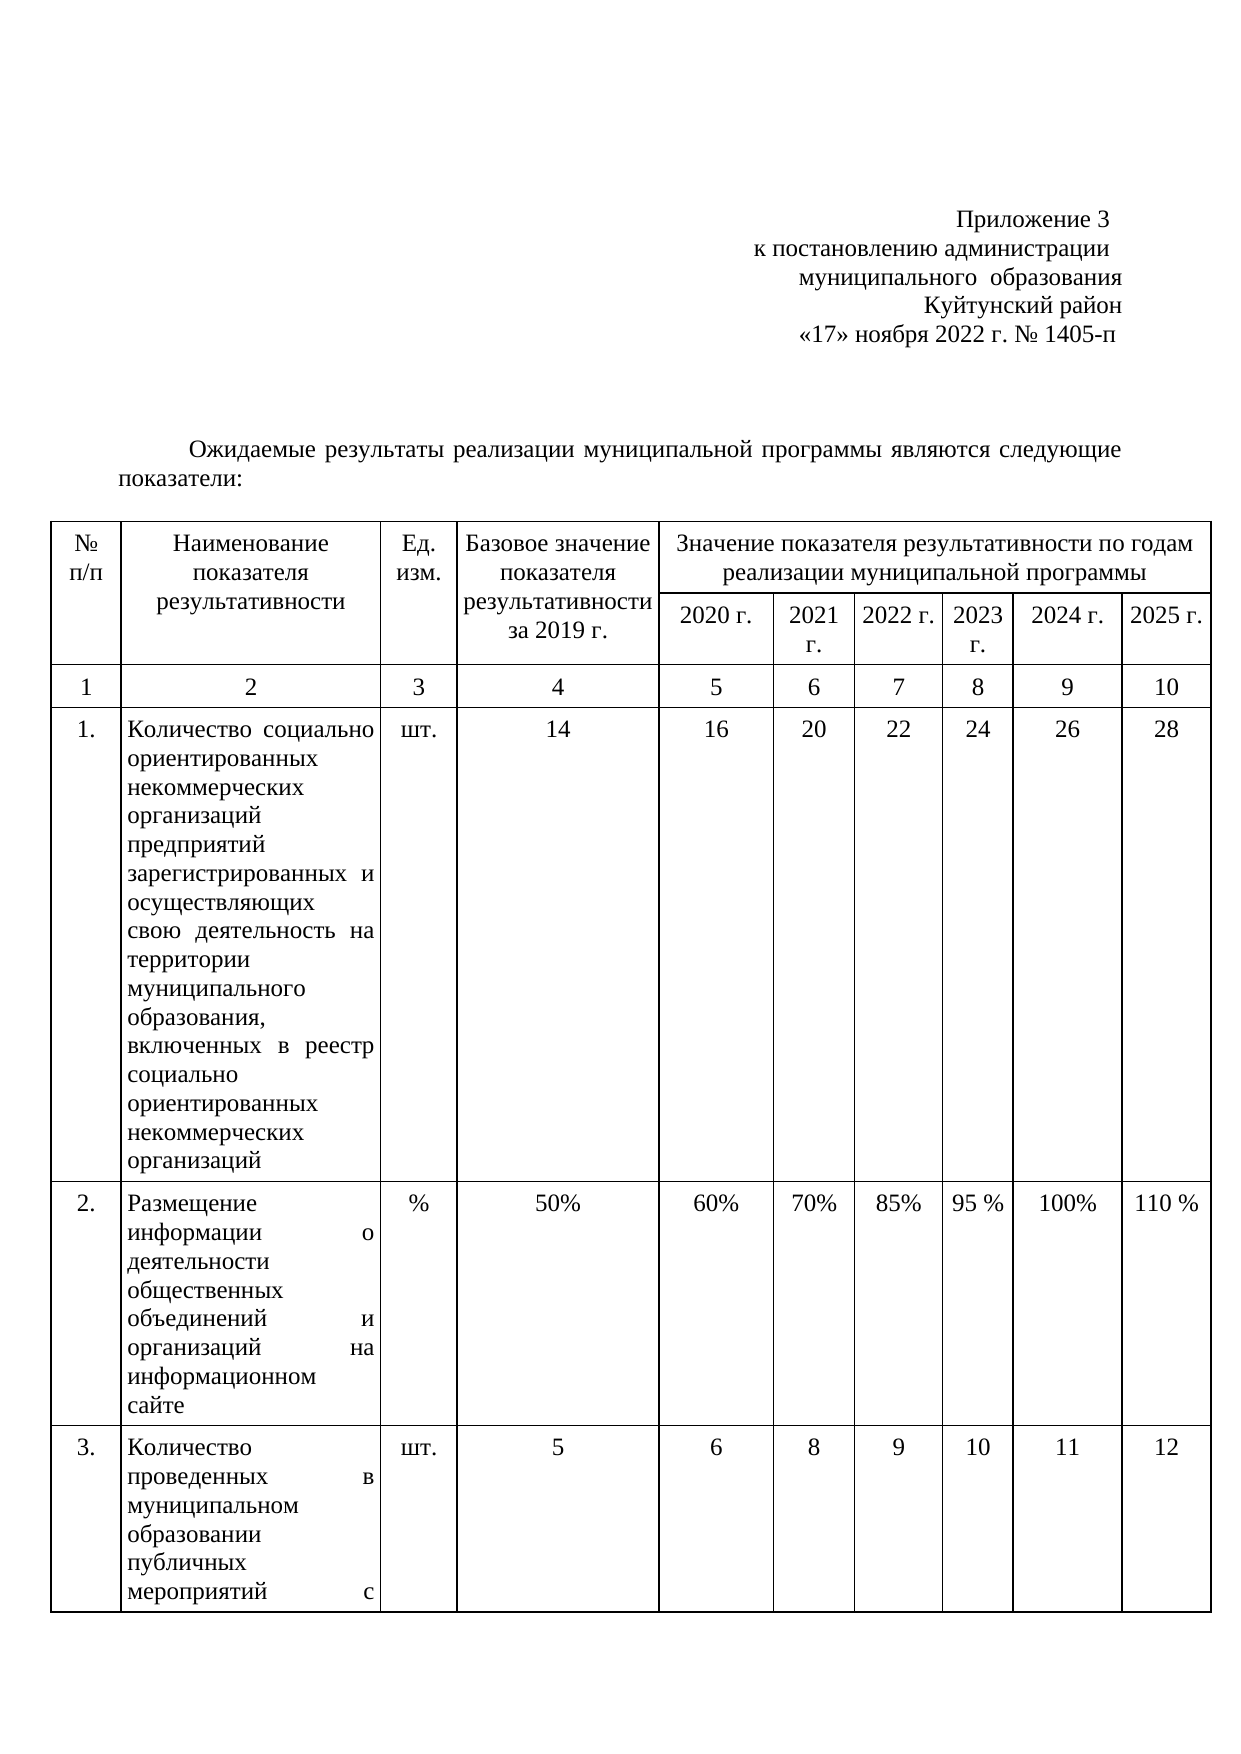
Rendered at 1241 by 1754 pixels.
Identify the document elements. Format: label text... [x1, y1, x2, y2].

table_cell 3. [52, 1426, 120, 1611]
table_cell 2025 г. [1123, 594, 1210, 664]
table_cell 2. [52, 1182, 120, 1425]
table_cell 1. [52, 708, 120, 1181]
table_header Значение показателя результативности по годам реализации муниципальной программы [660, 522, 1210, 592]
table_cell 70% [774, 1182, 854, 1425]
table_cell 8 [943, 665, 1012, 707]
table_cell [122, 1426, 380, 1611]
table_cell 1 [52, 665, 120, 707]
table_cell 9 [855, 1426, 942, 1611]
table_cell 2021 г. [774, 594, 854, 664]
table_cell 110 % [1123, 1182, 1210, 1425]
table_cell 100% [1014, 1182, 1121, 1425]
table_cell 5 [660, 665, 773, 707]
table_cell шт. [381, 708, 456, 1181]
table_cell 11 [1014, 1426, 1121, 1611]
table_cell 10 [943, 1426, 1012, 1611]
table_cell 2020 г. [660, 594, 773, 664]
table_cell 22 [855, 708, 942, 1181]
table_cell 6 [660, 1426, 773, 1611]
table_cell % [381, 1182, 456, 1425]
table_cell 50% [458, 1182, 658, 1425]
table_cell 7 [855, 665, 942, 707]
table_cell 28 [1123, 708, 1210, 1181]
table_cell 26 [1014, 708, 1121, 1181]
table_cell 16 [660, 708, 773, 1181]
text Куйтунский район [118, 291, 1122, 319]
table_cell шт. [381, 1426, 456, 1611]
table_cell 2023 г. [943, 594, 1012, 664]
table_cell 2022 г. [855, 594, 942, 664]
text Ожидаемые результаты реализации муниципальной программы являются следующие показатели: [118, 434, 1122, 492]
text к постановлению администрации [118, 233, 1122, 262]
table_cell 8 [774, 1426, 854, 1611]
table_header Наименование показателя результативности [122, 522, 380, 664]
text «17» ноября 2022 г. № 1405-п [118, 319, 1122, 348]
table_cell 95 % [943, 1182, 1012, 1425]
table_cell 10 [1123, 665, 1210, 707]
table_cell 60% [660, 1182, 773, 1425]
table_header № п/п [52, 522, 120, 664]
table_cell 24 [943, 708, 1012, 1181]
text муниципального образования [118, 262, 1122, 291]
table_cell Количество социально ориентированных некоммерческих организаций предприятий зарегистрированных и осуществляющих свою деятельность на территории муниципального образования, включенных в реестр социально ориентированных некоммерческих организаций [122, 708, 380, 1181]
table_header Базовое значение показателя результативности за 2019 г. [458, 522, 658, 664]
table_cell 4 [458, 665, 658, 707]
table_cell 6 [774, 665, 854, 707]
table_cell Размещение информации о деятельности общественных объединений и организаций на информационном сайте [122, 1182, 380, 1425]
table_cell 5 [458, 1426, 658, 1611]
table_cell 12 [1123, 1426, 1210, 1611]
table_header Ед. изм. [381, 522, 456, 664]
table_cell 9 [1014, 665, 1121, 707]
table_cell 2024 г. [1014, 594, 1121, 664]
table_cell 20 [774, 708, 854, 1181]
table_cell 2 [122, 665, 380, 707]
table_cell 14 [458, 708, 658, 1181]
table_cell 85% [855, 1182, 942, 1425]
table_cell 3 [381, 665, 456, 707]
text Приложение 3 [118, 204, 1122, 233]
